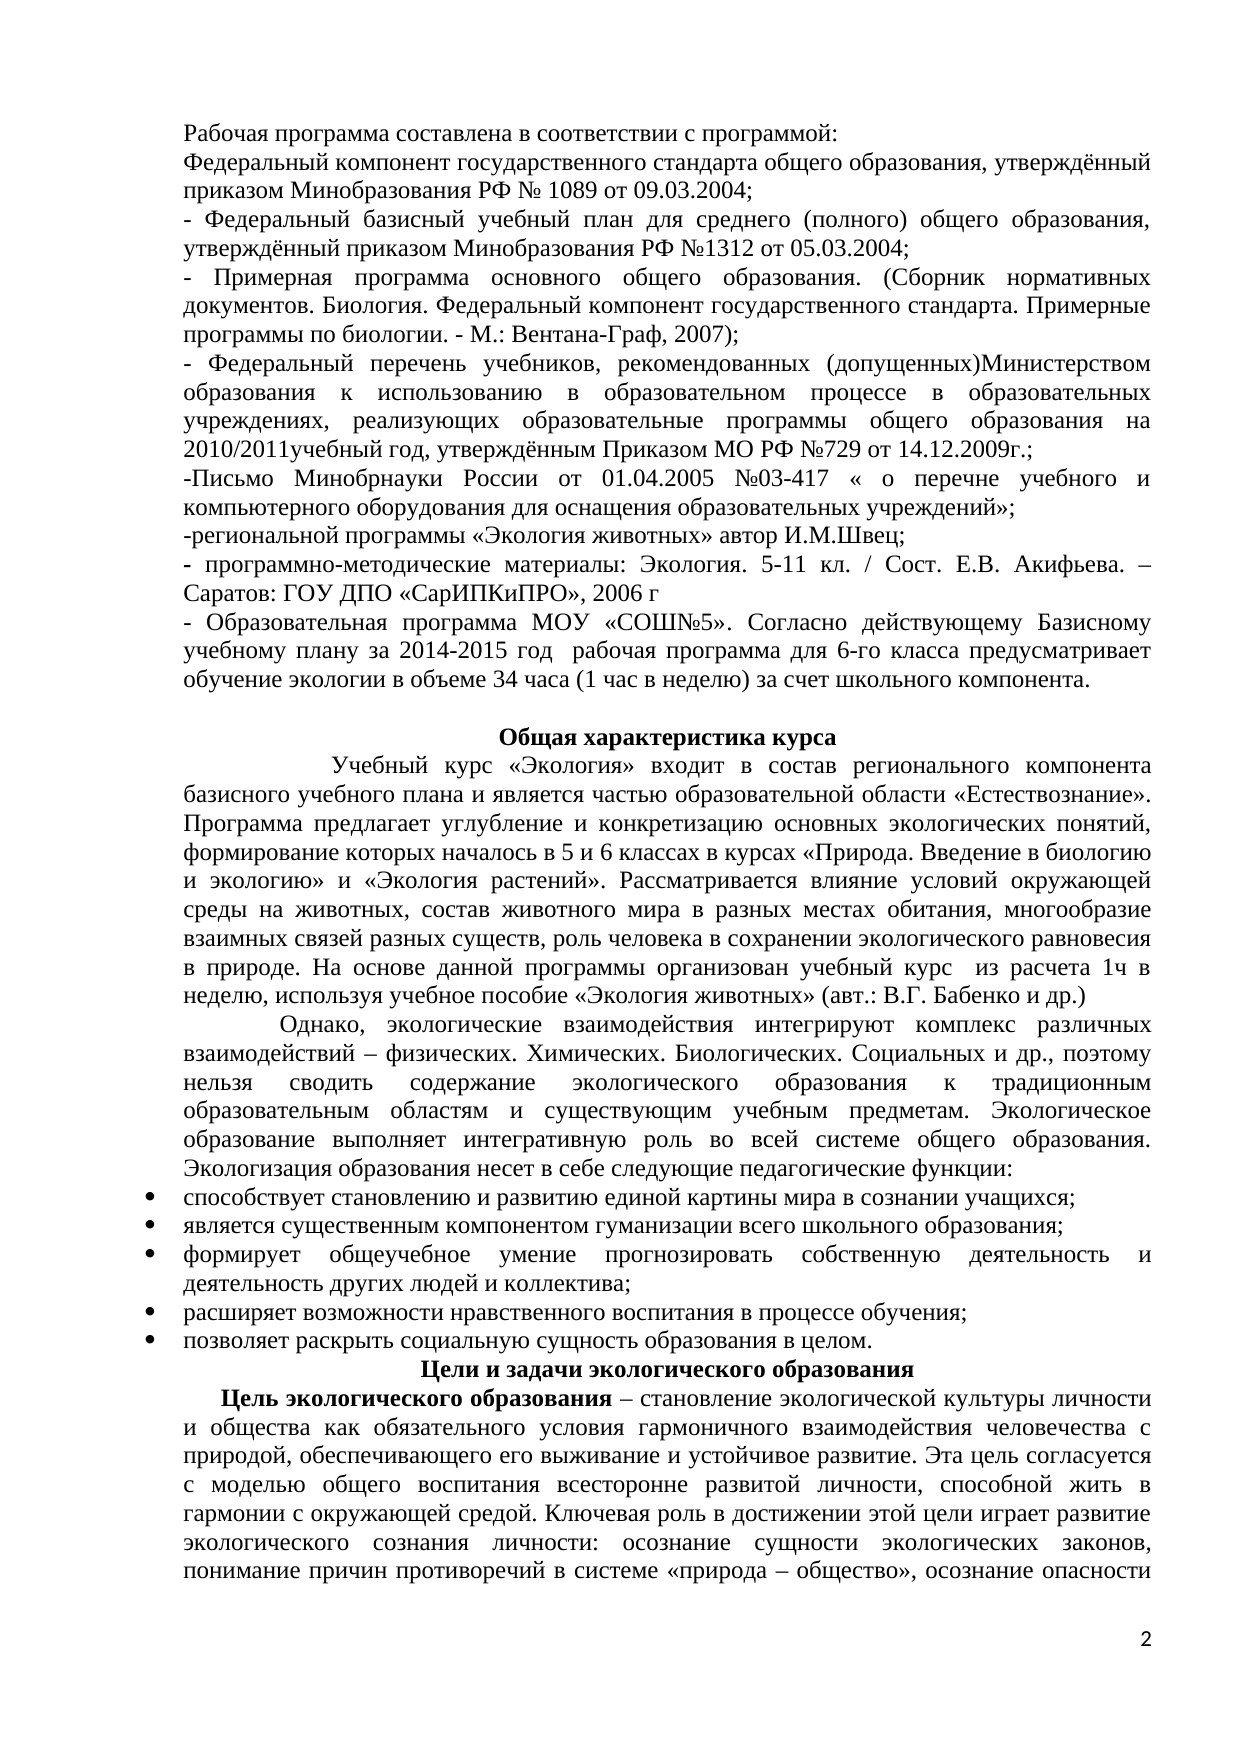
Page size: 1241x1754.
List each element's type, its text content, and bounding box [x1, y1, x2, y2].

text -региональной программы «Экология животных» автор И.М.Швец; [183, 521, 1152, 549]
text - Примерная программа основного общего образования. (Сборник нормативных документов. Биология. Федеральный компонент государственного стандарта. Примерные программы по биологии. - М.: Вентана-Граф, 2007); [183, 262, 1152, 348]
text - Федеральный базисный учебный план для среднего (полного) общего образования, утверждённый приказом Минобразования РФ №1312 от 05.03.2004; [183, 204, 1152, 262]
list способствует становлению и развитию единой картины мира в сознании учащихся; [146, 1182, 1152, 1211]
text Учебный курс «Экология» входит в состав регионального компонента базисного учебного плана и является частью образовательной области «Естествознание». Программа предлагает углубление и конкретизацию основных экологических понятий, формирование которых началось в 5 и 6 классах в курсах «Природа. Введение в биологию и экологию» и «Экология растений». Рассматривается влияние условий окружающей среды на животных, состав животного мира в разных местах обитания, многообразие взаимных связей разных существ, роль человека в сохранении экологического равновесия в природе. На основе данной программы организован учебный курс из расчета 1ч в неделю, используя учебное пособие «Экология животных» (авт.: В.Г. Бабенко и др.) [183, 751, 1152, 1009]
list Цели и задачи экологического образования [183, 1354, 1152, 1383]
list является существенным компонентом гуманизации всего школьного образования; [146, 1211, 1152, 1239]
text -Письмо Минобрнауки России от 01.04.2005 №03-417 « о перечне учебного и компьютерного оборудования для оснащения образовательных учреждений»; [183, 463, 1152, 521]
text Рабочая программа составлена в соответствии с программой: [183, 118, 1152, 147]
text - Федеральный перечень учебников, рекомендованных (допущенных)Министерством образования к использованию в образовательном процессе в образовательных учреждениях, реализующих образовательные программы общего образования на 2010/2011учебный год, утверждённым Приказом МО РФ №729 от 14.12.2009г.; [183, 348, 1152, 463]
text - Образовательная программа МОУ «СОШ№5». Согласно действующему Базисному учебному плану за 2014-2015 год рабочая программа для 6-го класса предусматривает обучение экологии в объеме 34 часа (1 час в неделю) за счет школьного компонента. [183, 607, 1152, 693]
text - программно-методические материалы: Экология. 5-11 кл. / Сост. Е.В. Акифьева. – Саратов: ГОУ ДПО «СарИПКиПРО», [183, 549, 1152, 607]
text Общая характеристика курса [183, 722, 1152, 751]
list расширяет возможности нравственного воспитания в процессе обучения; [146, 1297, 1152, 1326]
list позволяет раскрыть социальную сущность образования в целом. [146, 1326, 1152, 1354]
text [183, 1383, 1152, 1584]
text Федеральный компонент государственного стандарта общего образования, утверждённый приказом Минобразования РФ № 1089 от 09.03.2004; [183, 147, 1152, 204]
text Однако, экологические взаимодействия интегрируют комплекс различных взаимодействий – физических. Химических. Биологических. Социальных и др., поэтому нельзя сводить содержание экологического образования к традиционным образовательным областям и существующим учебным предметам. Экологическое образование выполняет интегративную роль во всей системе общего образования. Экологизация образования несет в себе следующие педагогические функции: [183, 1009, 1152, 1182]
list формирует общеучебное умение прогнозировать собственную деятельность и деятельность других людей и коллектива; [146, 1239, 1152, 1297]
